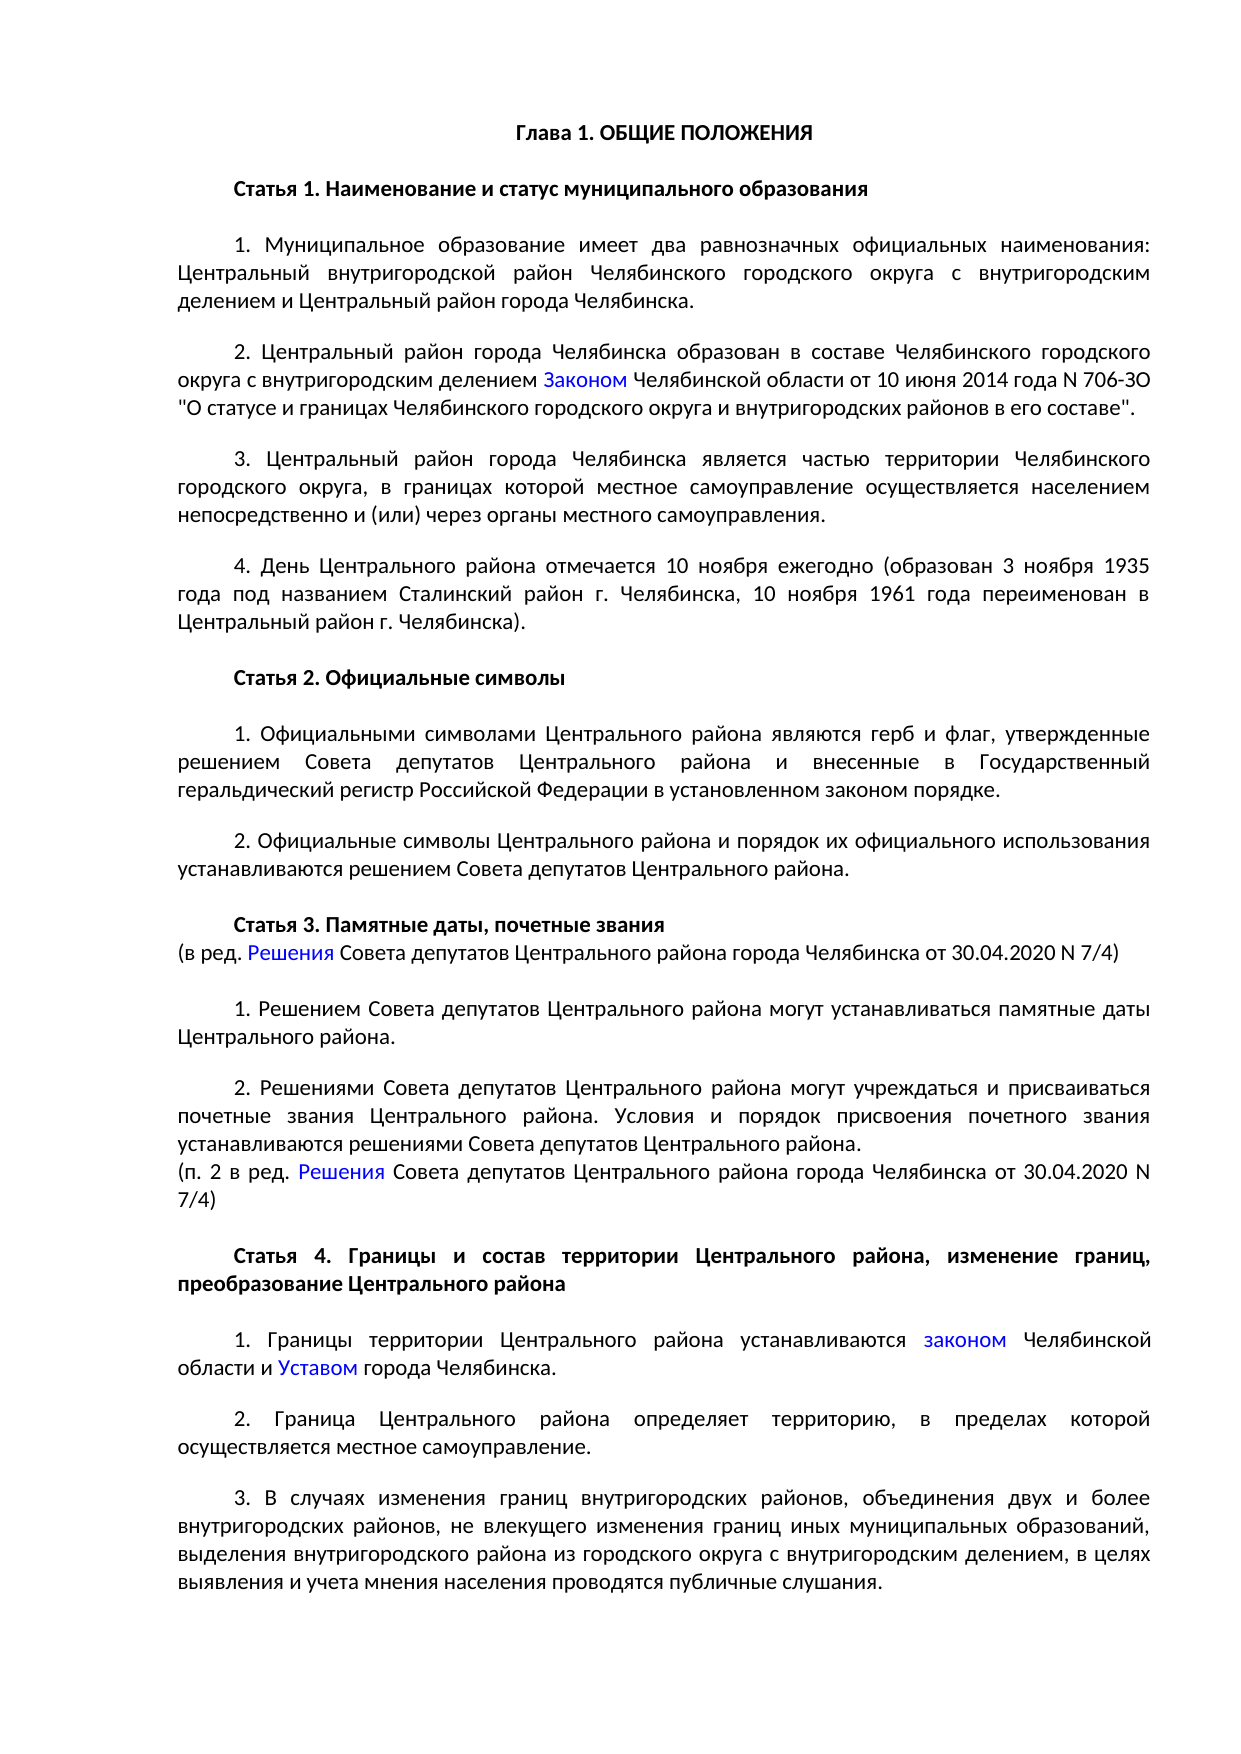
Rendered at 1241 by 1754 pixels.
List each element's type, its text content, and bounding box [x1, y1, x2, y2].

text 1. Муниципальное образование имеет два равнозначных официальных наименования: Центральный внутригородской район Челябинского городского округа с внутригородским делением и Центральный район города Челябинска. [177, 230, 1152, 314]
text (п. 2 в ред. Решения Совета депутатов Центрального района города Челябинска от 30.04.2020 N 7/4) [177, 1157, 1152, 1213]
text 3. Центральный район города Челябинска является частью территории Челябинского городского округа, в границах которой местное самоуправление осуществляется населением непосредственно и (или) через органы местного самоуправления. [177, 444, 1152, 528]
text (в ред. Решения Совета депутатов Центрального района города Челябинска от 30.04.2020 N 7/4) [177, 938, 1152, 966]
title Статья 1. Наименование и статус муниципального образования [177, 174, 1152, 202]
text 4. День Центрального района отмечается 10 ноября ежегодно (образован 3 ноября 1935 года под названием Сталинский район г. Челябинска, 10 ноября 1961 года переименован в Центральный район г. Челябинска). [177, 551, 1152, 635]
text 1. Границы территории Центрального района устанавливаются законом Челябинской области и Уставом города Челябинска. [177, 1326, 1152, 1382]
text 2. Граница Центрального района определяет территорию, в пределах которой осуществляется местное самоуправление. [177, 1404, 1152, 1461]
text 2. Решениями Совета депутатов Центрального района могут учреждаться и присваиваться почетные звания Центрального района. Условия и порядок присвоения почетного звания устанавливаются решениями Совета депутатов Центрального района. [177, 1073, 1152, 1157]
title Статья 2. Официальные символы [177, 663, 1152, 691]
text 2. Официальные символы Центрального района и порядок их официального использования устанавливаются решением Совета депутатов Центрального района. [177, 826, 1152, 882]
text 1. Решением Совета депутатов Центрального района могут устанавливаться памятные даты Центрального района. [177, 994, 1152, 1050]
text 2. Центральный район города Челябинска образован в составе Челябинского городского округа с внутригородским делением Законом Челябинской области от 10 июня 2014 года N 706-ЗО "О статусе и границах Челябинского городского округа и внутригородских районов в его составе". [177, 337, 1152, 421]
text 1. Официальными символами Центрального района являются герб и флаг, утвержденные решением Совета депутатов Центрального района и внесенные в Государственный геральдический регистр Российской Федерации в установленном законом порядке. [177, 719, 1152, 803]
text 3. В случаях изменения границ внутригородских районов, объединения двух и более внутригородских районов, не влекущего изменения границ иных муниципальных образований, выделения внутригородского района из городского округа с внутригородским делением, в целях выявления и учета мнения населения проводятся публичные слушания. [177, 1483, 1152, 1596]
title Глава 1. ОБЩИЕ ПОЛОЖЕНИЯ [177, 118, 1152, 146]
title Статья 4. Границы и состав территории Центрального района, изменение границ, преобразование Центрального района [177, 1241, 1152, 1297]
title Статья 3. Памятные даты, почетные звания [177, 910, 1152, 938]
